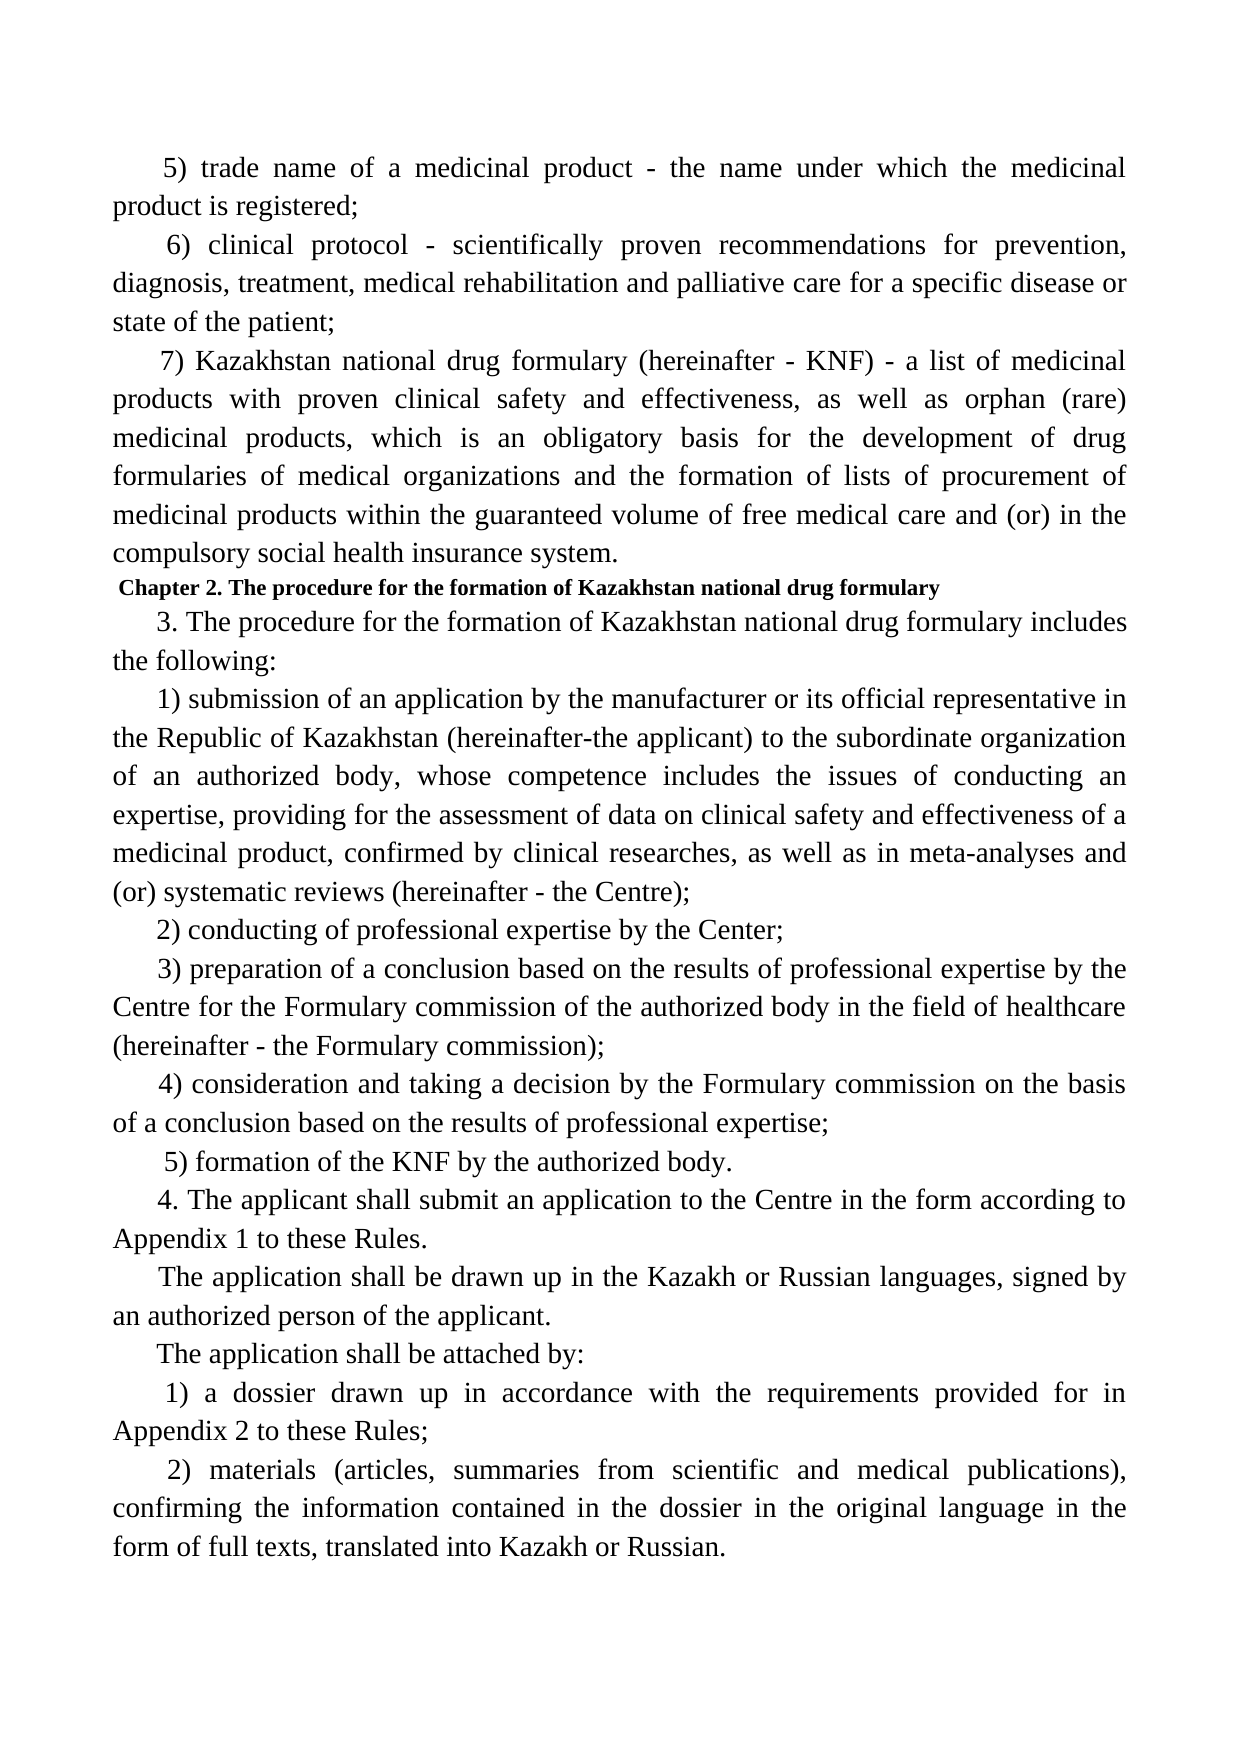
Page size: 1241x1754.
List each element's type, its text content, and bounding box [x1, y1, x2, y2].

text 3) preparation of a conclusion based on the results of professional expertise by the Centre for the Formulary commission of the authorized body in the field of healthcare (hereinafter - the Formulary commission); [112, 951, 1128, 1062]
text The application shall be drawn up in the Kazakh or Russian languages, signed by an authorized person of the applicant. [112, 1259, 1128, 1331]
text 5) formation of the KNF by the authorized body. [112, 1144, 1128, 1177]
text 4. The applicant shall submit an application to the Centre in the form according to Appendix 1 to these Rules. [112, 1182, 1128, 1254]
text 1) submission of an application by the manufacturer or its official representative in the Republic of Kazakhstan (hereinafter-the applicant) to the subordinate organization of an authorized body, whose competence includes the issues of conducting an expertise, providing for the assessment of data on clinical safety and effectiveness of a medicinal product, confirmed by clinical researches, as well as in meta-analyses and (or) systematic reviews (hereinafter - the Centre); [112, 681, 1128, 907]
text 7) Kazakhstan national drug formulary (hereinafter - KNF) - a list of medicinal products with proven clinical safety and effectiveness, as well as orphan (rare) medicinal products, which is an obligatory basis for the development of drug formularies of medical organizations and the formation of lists of procurement of medicinal products within the guaranteed volume of free medical care and (or) in the compulsory social health insurance system. [112, 343, 1128, 569]
text 2) conducting of professional expertise by the Center; [112, 912, 1128, 946]
text 6) clinical protocol - scientifically proven recommendations for prevention, diagnosis, treatment, medical rehabilitation and palliative care for a specific disease or state of the patient; [112, 227, 1128, 338]
text 1) a dossier drawn up in accordance with the requirements provided for in Appendix 2 to these Rules; [112, 1375, 1128, 1447]
text Chapter 2. The procedure for the formation of Kazakhstan national drug formulary [112, 574, 1128, 600]
text 3. The procedure for the formation of Kazakhstan national drug formulary includes the following: [112, 604, 1128, 676]
text 5) trade name of a medicinal product - the name under which the medicinal product is registered; [112, 150, 1128, 222]
text The application shall be attached by: [112, 1336, 1128, 1370]
text 4) consideration and taking a decision by the Formulary commission on the basis of a conclusion based on the results of professional expertise; [112, 1067, 1128, 1139]
text 2) materials (articles, summaries from scientific and medical publications), confirming the information contained in the dossier in the original language in the form of full texts, translated into Kazakh or Russian. [112, 1452, 1128, 1563]
